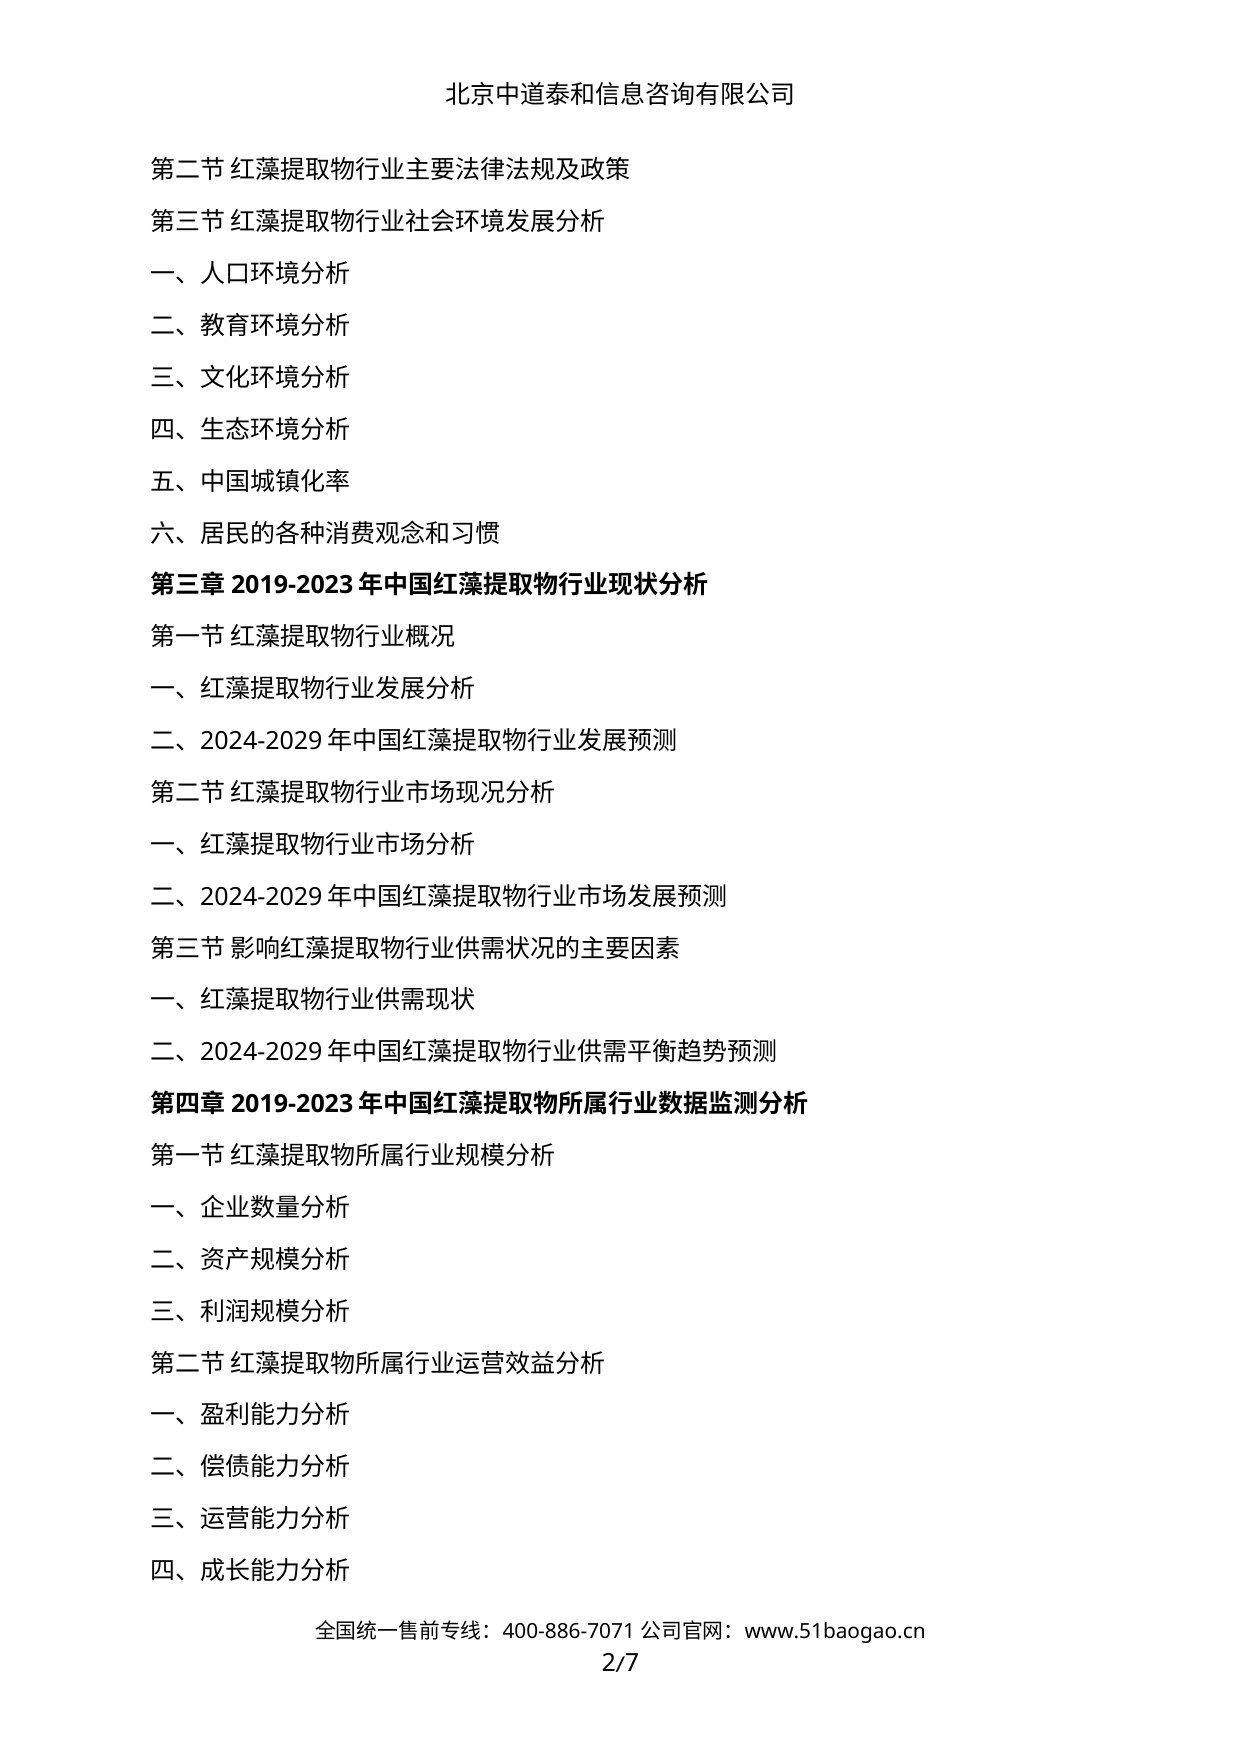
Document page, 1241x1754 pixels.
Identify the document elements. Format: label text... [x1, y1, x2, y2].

text 四、成长能力分析 [150, 1551, 1090, 1587]
text 四、生态环境分析 [150, 409, 1090, 446]
text 第二节 红藻提取物所属行业运营效益分析 [150, 1343, 1090, 1379]
text 第二节 红藻提取物行业市场现况分析 [150, 772, 1090, 809]
text 一、盈利能力分析 [150, 1395, 1090, 1431]
text 一、红藻提取物行业市场分析 [150, 824, 1090, 861]
text 三、利润规模分析 [150, 1291, 1090, 1327]
text 一、企业数量分析 [150, 1187, 1090, 1224]
text 二、2024-2029年中国红藻提取物行业发展预测 [150, 721, 1090, 757]
text 第一节 红藻提取物行业概况 [150, 617, 1090, 653]
text 二、2024-2029年中国红藻提取物行业市场发展预测 [150, 876, 1090, 912]
text 二、2024-2029年中国红藻提取物行业供需平衡趋势预测 [150, 1032, 1090, 1068]
text 二、教育环境分析 [150, 306, 1090, 342]
text 五、中国城镇化率 [150, 461, 1090, 497]
text 六、居民的各种消费观念和习惯 [150, 513, 1090, 549]
text 第三节 红藻提取物行业社会环境发展分析 [150, 202, 1090, 238]
text 第三章 2019-2023年中国红藻提取物行业现状分析 [150, 565, 1090, 601]
text 二、偿债能力分析 [150, 1447, 1090, 1483]
text 二、资产规模分析 [150, 1239, 1090, 1276]
text 一、人口环境分析 [150, 254, 1090, 290]
text 第三节 影响红藻提取物行业供需状况的主要因素 [150, 928, 1090, 964]
text 第一节 红藻提取物所属行业规模分析 [150, 1136, 1090, 1172]
text 第四章 2019-2023年中国红藻提取物所属行业数据监测分析 [150, 1084, 1090, 1120]
text 第二节 红藻提取物行业主要法律法规及政策 [150, 150, 1090, 186]
text 三、运营能力分析 [150, 1499, 1090, 1535]
text 三、文化环境分析 [150, 357, 1090, 394]
text 一、红藻提取物行业发展分析 [150, 669, 1090, 705]
text 一、红藻提取物行业供需现状 [150, 980, 1090, 1016]
